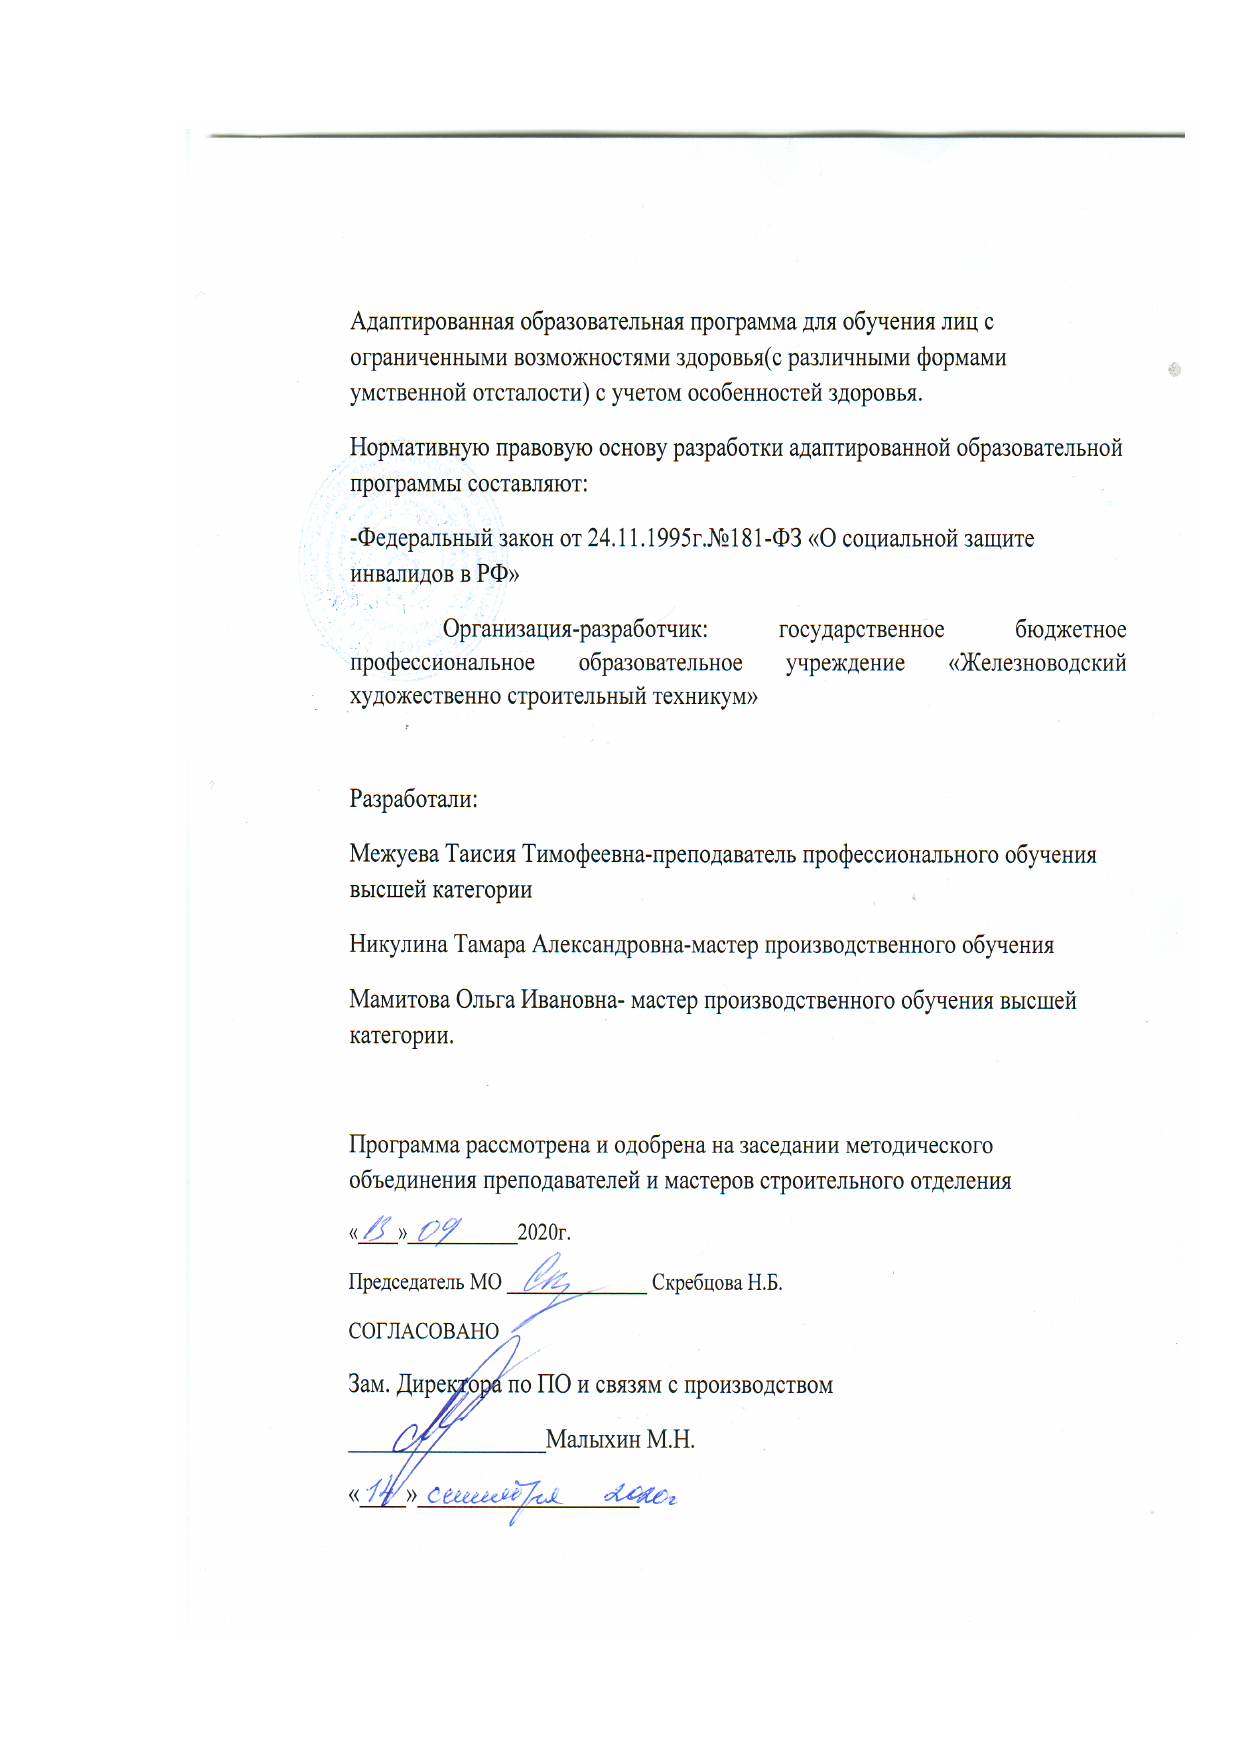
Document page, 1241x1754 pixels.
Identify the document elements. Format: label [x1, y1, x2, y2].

picture [177, 118, 1194, 1636]
